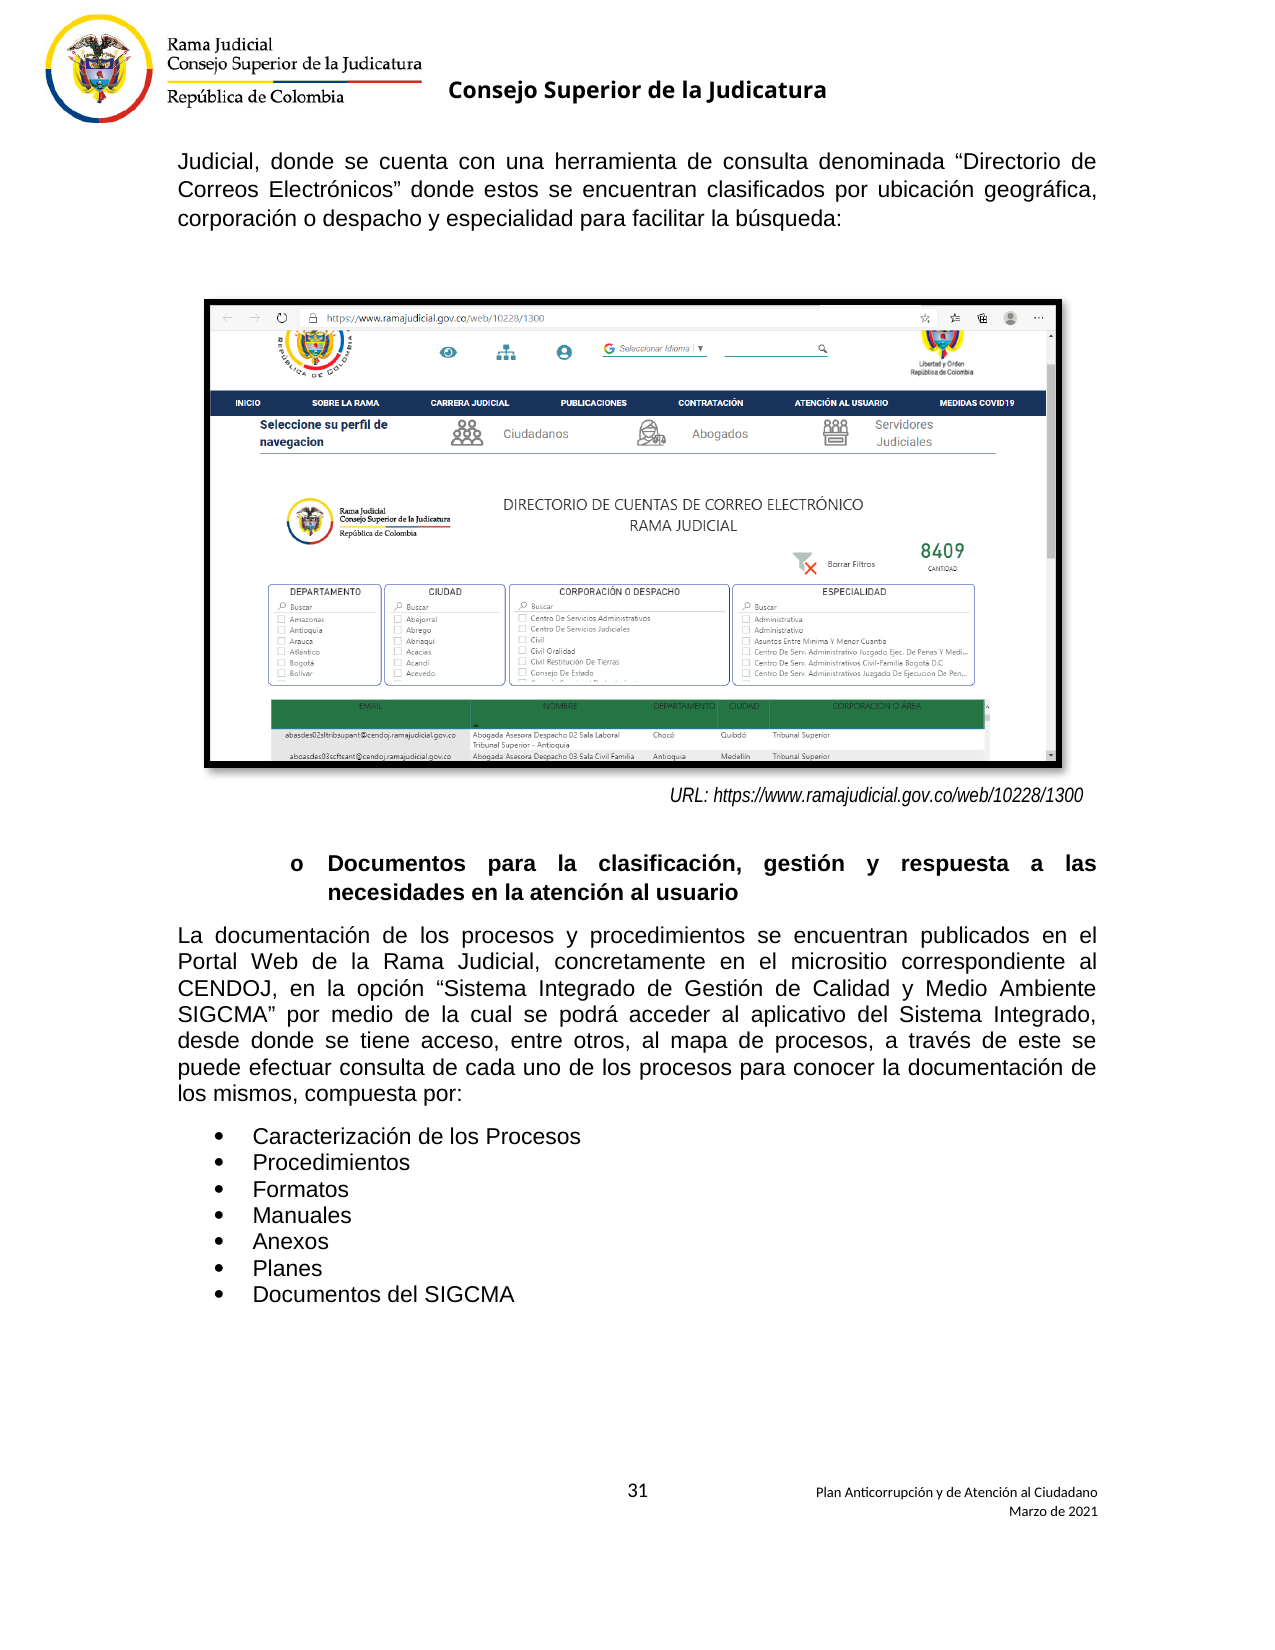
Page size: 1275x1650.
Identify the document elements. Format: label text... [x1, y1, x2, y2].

picture [210, 305, 1056, 761]
list Caracterización de los Procesos [215, 1123, 1098, 1149]
picture [37, 3, 430, 134]
text La documentación de los procesos y procedimientos se encuentran publicados en el Portal Web de la Rama Judicial, concretamente en el micrositio correspondiente al CENDOJ, en la opción “Sistema Integrado de Gestión de Calidad y Medio Ambiente SIGCMA” por medio de la cual se podrá acceder al aplicativo del Sistema Integrado, desde donde se tiene acceso, entre otros, al mapa de procesos, a través de este se puede efectuar consulta de cada uno de los procesos para conocer la documentación de los mismos, compuesta por: [177, 922, 1098, 1106]
list Documentos del SIGCMA [215, 1281, 1098, 1307]
list Documentos para la clasificación, gestión y respuesta a las necesidades en la atención al usuario [290, 850, 1098, 905]
list Manuales [215, 1202, 1098, 1228]
table_cell URL: https://www.ramajudicial.gov.co/web/10228/1300 [177, 784, 1097, 807]
list Procedimientos [215, 1149, 1098, 1176]
list Planes [215, 1255, 1098, 1281]
list Anexos [215, 1228, 1098, 1255]
list Formatos [215, 1176, 1098, 1202]
table_header [177, 293, 1097, 783]
